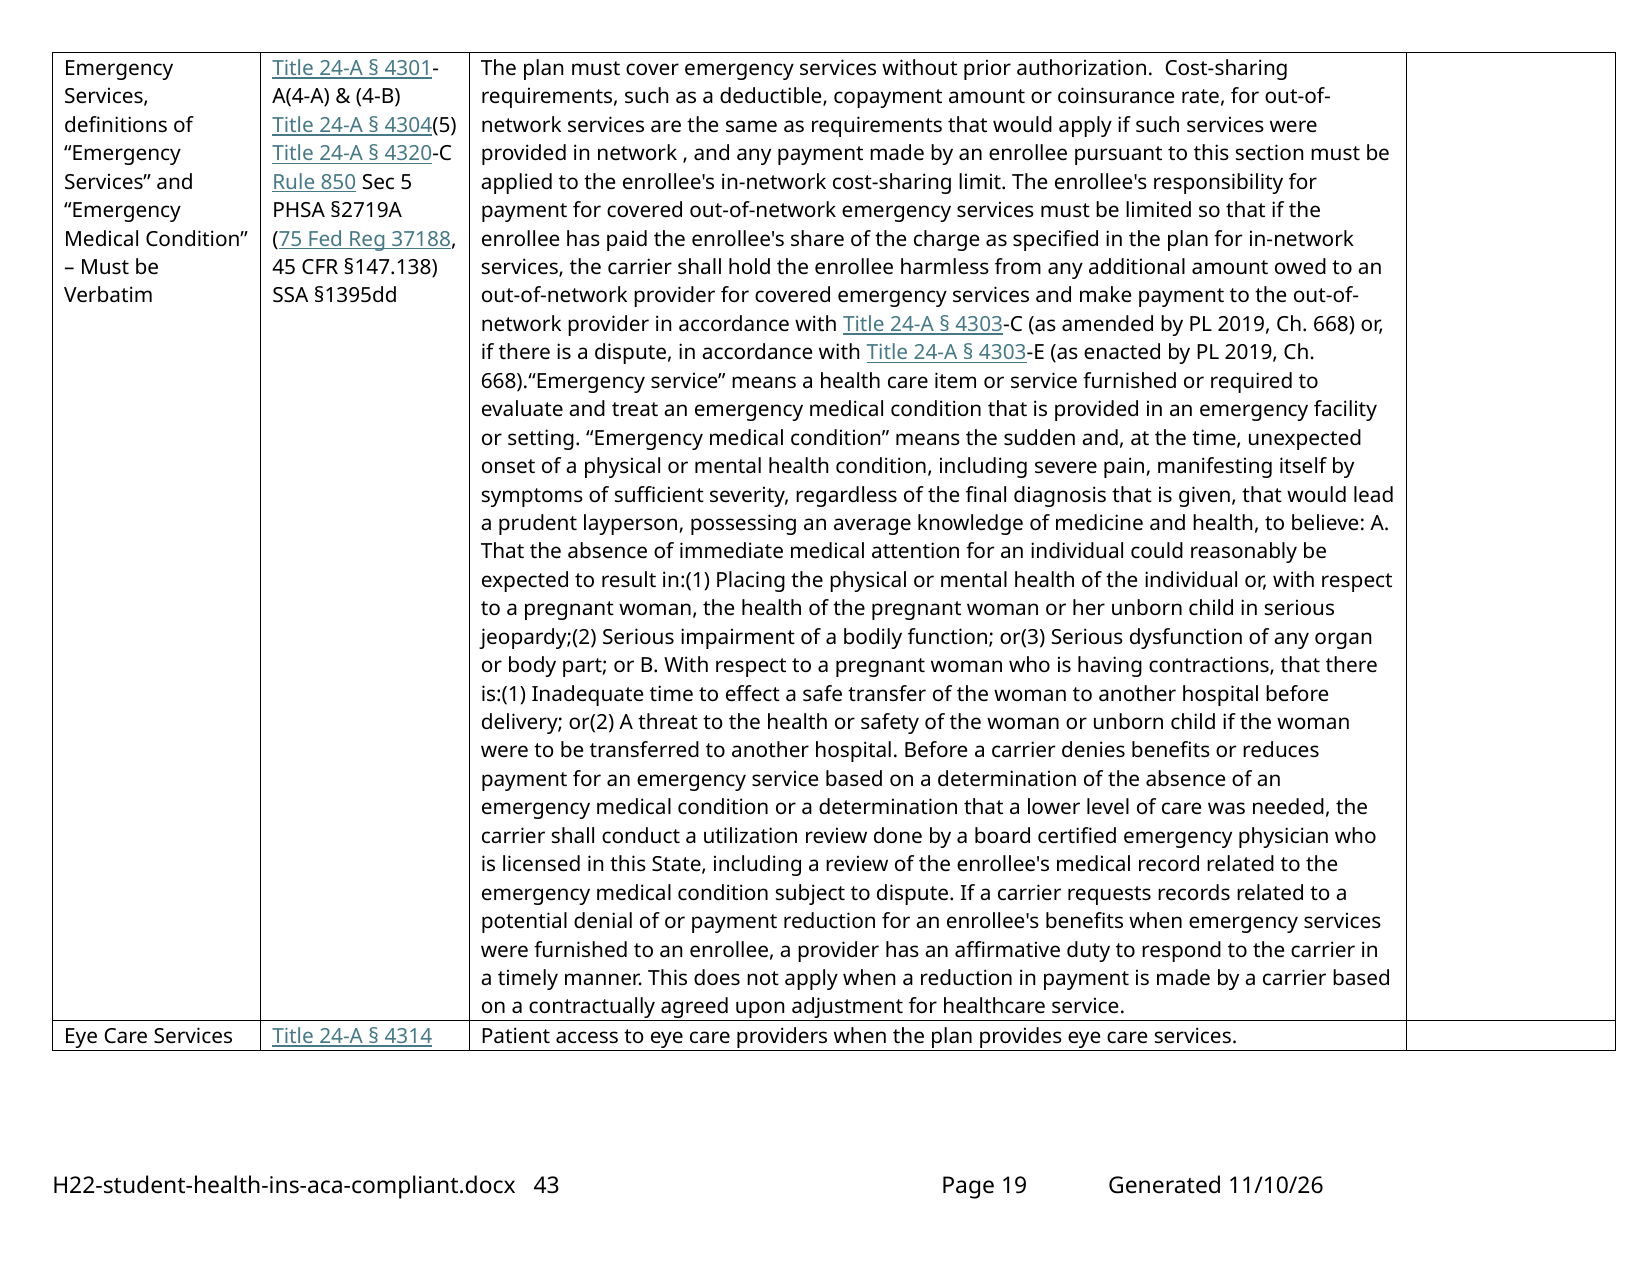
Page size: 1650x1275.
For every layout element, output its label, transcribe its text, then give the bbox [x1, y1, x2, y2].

table_cell [1407, 53, 1615, 1020]
table_cell Title 24-A § 4314 [261, 1021, 469, 1049]
table_cell The plan must cover emergency services without prior authorization. Cost-sharing requirements, such as a deductible, copayment amount or coinsurance rate, for out-of-network services are the same as requirements that would apply if such services were provided in network , and any payment made by an enrollee pursuant to this section must be applied to the enrollee's in-network cost-sharing limit. The enrollee's responsibility for payment for covered out-of-network emergency services must be limited so that if the enrollee has paid the enrollee's share of the charge as specified in the plan for in-network services, the carrier shall hold the enrollee harmless from any additional amount owed to an out-of-network provider for covered emergency services and make payment to the out-of-network provider in accordance with Title 24-A § 4303-C (as amended by PL 2019, Ch. 668) or, if there is a dispute, in accordance with Title 24-A § 4303-E (as enacted by PL 2019, Ch. 668).“Emergency service” means a health care item or service furnished or required to evaluate and treat an emergency medical condition that is provided in an emergency facility or setting. “Emergency medical condition” means the sudden and, at the time, unexpected onset of a physical or mental health condition, including severe pain, manifesting itself by symptoms of sufficient severity, regardless of the final diagnosis that is given, that would lead a prudent layperson, possessing an average knowledge of medicine and health, to believe: A. That the absence of immediate medical attention for an individual could reasonably be expected to result in:(1) Placing the physical or mental health of the individual or, with respect to a pregnant woman, the health of the pregnant woman or her unborn child in serious jeopardy;(2) Serious impairment of a bodily function; or(3) Serious dysfunction of any organ or body part; or B. With respect to a pregnant woman who is having contractions, that there is:(1) Inadequate time to effect a safe transfer of the woman to another hospital before delivery; or(2) A threat to the health or safety of the woman or unborn child if the woman were to be transferred to another hospital. Before a carrier denies benefits or reduces payment for an emergency service based on a determination of the absence of an emergency medical condition or a determination that a lower level of care was needed, the carrier shall conduct a utilization review done by a board certified emergency physician who is licensed in this State, including a review of the enrollee's medical record related to the emergency medical condition subject to dispute. If a carrier requests records related to a potential denial of or payment reduction for an enrollee's benefits when emergency services were furnished to an enrollee, a provider has an affirmative duty to respond to the carrier in a timely manner. This does not apply when a reduction in payment is made by a carrier based on a contractually agreed upon adjustment for healthcare service. [470, 53, 1406, 1020]
table_cell Title 24-A § 4301-A(4-A) & (4-B) Title 24-A § 4304(5) Title 24-A § 4320-C Rule 850 Sec 5 PHSA §2719A (75 Fed Reg 37188, 45 CFR §147.138) SSA §1395dd [261, 53, 469, 1020]
table_cell [1407, 1021, 1615, 1049]
table_cell Emergency Services, definitions of “Emergency Services” and “Emergency Medical Condition” – Must be Verbatim [53, 53, 260, 1020]
table_cell Patient access to eye care providers when the plan provides eye care services. [470, 1021, 1406, 1049]
table_cell Eye Care Services [53, 1021, 260, 1049]
